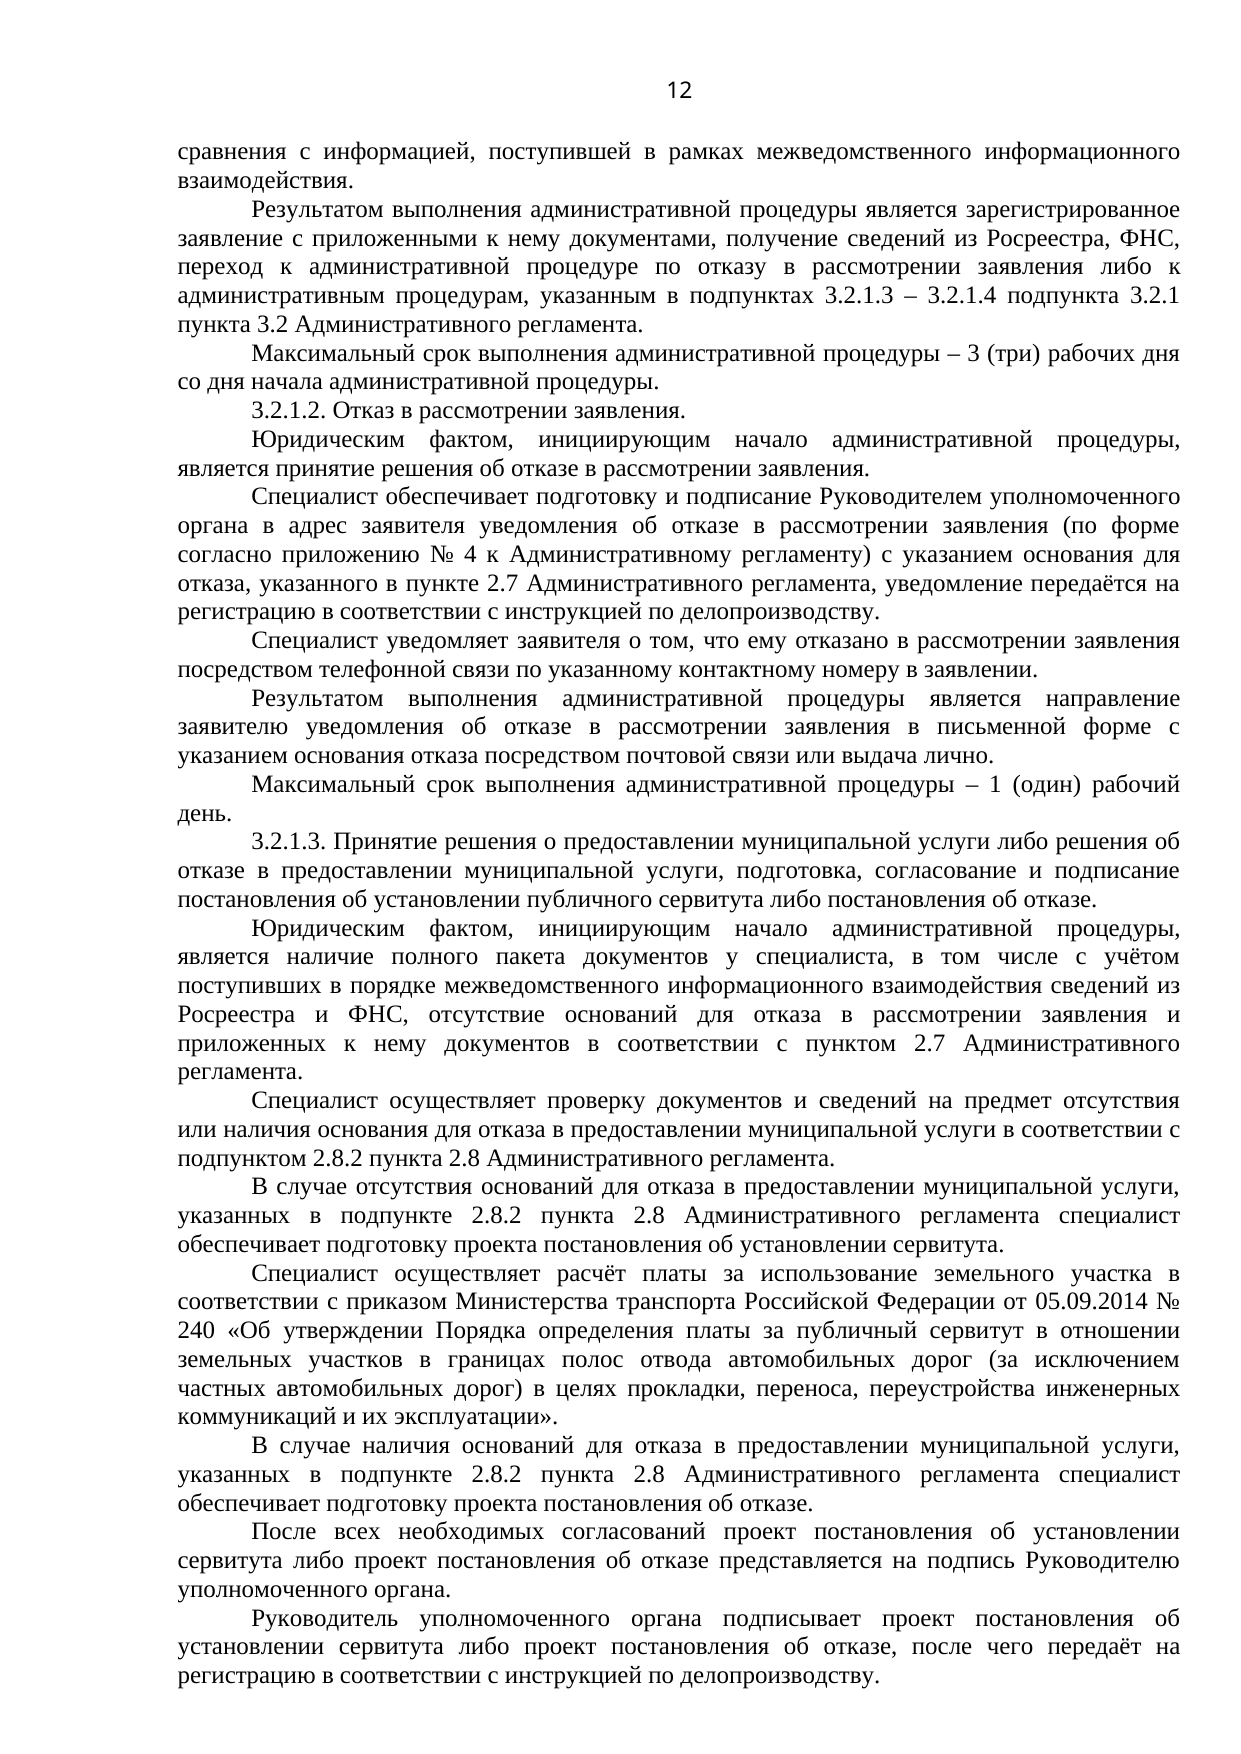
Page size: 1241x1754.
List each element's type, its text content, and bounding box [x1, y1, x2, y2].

text Максимальный срок выполнения административной процедуры – 1 (один) рабочий день. [177, 769, 1181, 826]
text В случае отсутствия оснований для отказа в предоставлении муниципальной услуги, указанных в подпункте 2.8.2 пункта 2.8 Административного регламента специалист обеспечивает подготовку проекта постановления об установлении сервитута. [177, 1171, 1181, 1258]
text 3.2.1.2. Отказ в рассмотрении заявления. [177, 395, 1181, 424]
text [177, 136, 1181, 194]
text Руководитель уполномоченного органа подписывает проект постановления об установлении сервитута либо проект постановления об отказе, после чего передаёт на регистрацию в соответствии с инструкцией по делопроизводству. [177, 1603, 1181, 1689]
text Специалист уведомляет заявителя о том, что ему отказано в рассмотрении заявления посредством телефонной связи по указанному контактному номеру в заявлении. [177, 625, 1181, 683]
text После всех необходимых согласований проект постановления об установлении сервитута либо проект постановления об отказе представляется на подпись Руководителю уполномоченного органа. [177, 1516, 1181, 1603]
text Результатом выполнения административной процедуры является зарегистрированное заявление с приложенными к нему документами, получение сведений из Росреестра, ФНС, переход к административной процедуре по отказу в рассмотрении заявления либо к административным процедурам, указанным в подпунктах 3.2.1.3 – 3.2.1.4 подпункта 3.2.1 пункта 3.2 Административного регламента. [177, 194, 1181, 338]
text Специалист осуществляет проверку документов и сведений на предмет отсутствия или наличия основания для отказа в предоставлении муниципальной услуги в соответствии с подпунктом 2.8.2 пункта 2.8 Административного регламента. [177, 1085, 1181, 1171]
text Юридическим фактом, инициирующим начало административной процедуры, является наличие полного пакета документов у специалиста, в том числе с учётом поступивших в порядке межведомственного информационного взаимодействия сведений из Росреестра и ФНС, отсутствие оснований для отказа в рассмотрении заявления и приложенных к нему документов в соответствии с пунктом 2.7 Административного регламента. [177, 913, 1181, 1085]
text Результатом выполнения административной процедуры является направление заявителю уведомления об отказе в рассмотрении заявления в письменной форме с указанием основания отказа посредством почтовой связи или выдача лично. [177, 683, 1181, 769]
text 3.2.1.3. Принятие решения о предоставлении муниципальной услуги либо решения об отказе в предоставлении муниципальной услуги, подготовка, согласование и подписание постановления об установлении публичного сервитута либо постановления об отказе. [177, 826, 1181, 913]
text Юридическим фактом, инициирующим начало административной процедуры, является принятие решения об отказе в рассмотрении заявления. [177, 424, 1181, 481]
text Максимальный срок выполнения административной процедуры – 3 (три) рабочих дня со дня начала административной процедуры. [177, 338, 1181, 395]
text В случае наличия оснований для отказа в предоставлении муниципальной услуги, указанных в подпункте 2.8.2 пункта 2.8 Административного регламента специалист обеспечивает подготовку проекта постановления об отказе. [177, 1430, 1181, 1516]
text Специалист обеспечивает подготовку и подписание Руководителем уполномоченного органа в адрес заявителя уведомления об отказе в рассмотрении заявления (по форме согласно приложению № 4 к Административному регламенту) с указанием основания для отказа, указанного в пункте 2.7 Административного регламента, уведомление передаётся на регистрацию в соответствии с инструкцией по делопроизводству. [177, 481, 1181, 625]
text Специалист осуществляет расчёт платы за использование земельного участка в соответствии с приказом Министерства транспорта Российской Федерации от 05.09.2014 № 240 «Об утверждении Порядка определения платы за публичный сервитут в отношении земельных участков в границах полос отвода автомобильных дорог (за исключением частных автомобильных дорог) в целях прокладки, переноса, переустройства инженерных коммуникаций и их эксплуатации». [177, 1258, 1181, 1430]
